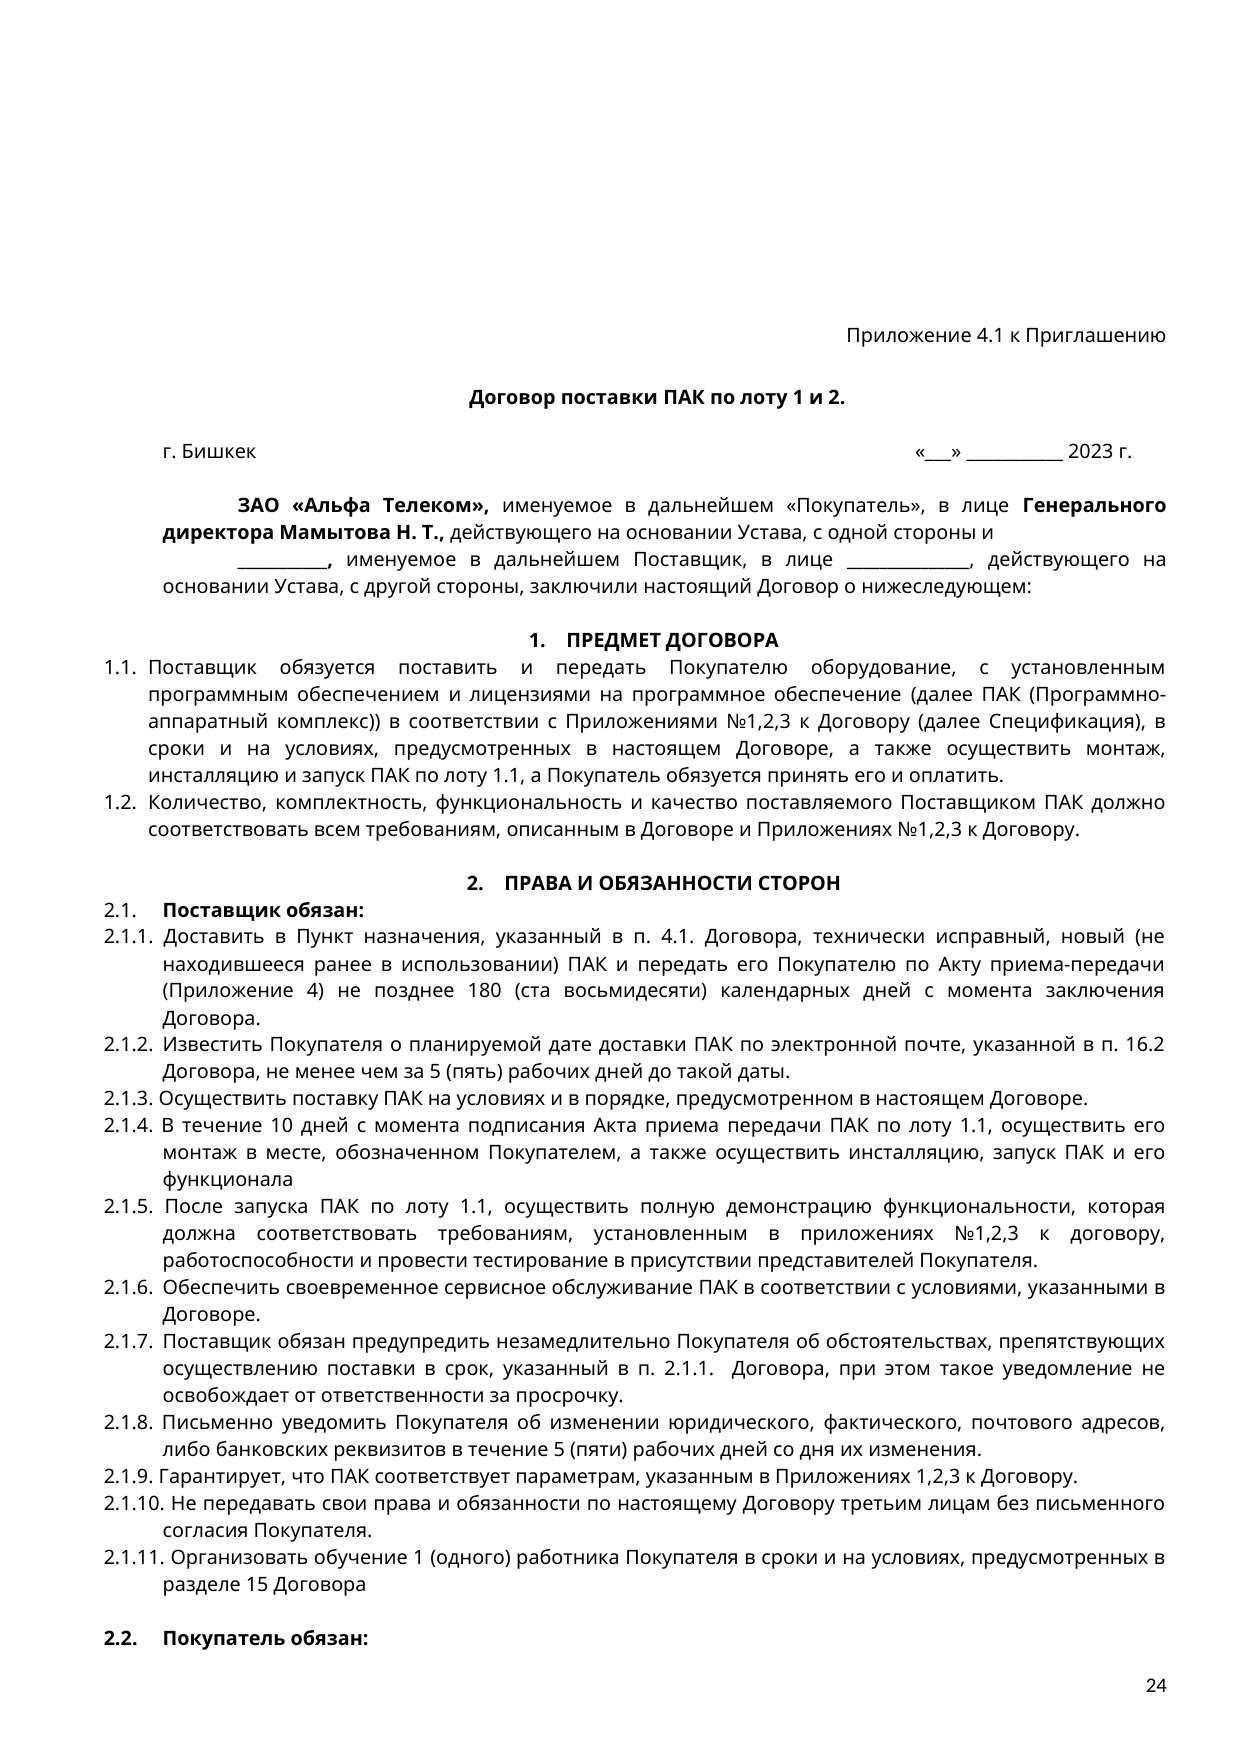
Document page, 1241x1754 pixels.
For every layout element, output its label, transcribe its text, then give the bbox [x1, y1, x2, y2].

text ___________, именуемое в дальнейшем Поставщик, в лице _______________, действующего на основании Устава, с другой стороны, заключили настоящий Договор о нижеследующем: [162, 545, 1167, 599]
text 2.1.4. В течение 10 дней с момента подписания Акта приема передачи ПАК по лоту 1.1, осуществить его монтаж в месте, обозначенном Покупателем, а также осуществить инсталляцию, запуск ПАК и его функционала [103, 1112, 1167, 1193]
list ПРАВА И ОБЯЗАННОСТИ СТОРОН [141, 869, 1167, 896]
text 1.1. Поставщик обязуется поставить и передать Покупателю оборудование, с установленным программным обеспечением и лицензиями на программное обеспечение (далее ПАК (Программно-аппаратный комплекс)) в соответствии с Приложениями №1,2,3 к Договору (далее Спецификация), в сроки и на условиях, предусмотренных в настоящем Договоре, а также осуществить монтаж, инсталляцию и запуск ПАК по лоту 1.1, а Покупатель обязуется принять его и оплатить. [103, 653, 1167, 788]
text 1.2. Количество, комплектность, функциональность и качество поставляемого Поставщиком ПАК должно соответствовать всем требованиям, описанным в Договоре и Приложениях №1,2,3 к Договору. [103, 788, 1167, 842]
text 2.1.6. Обеспечить своевременное сервисное обслуживание ПАК в соответствии с условиями, указанными в Договоре. [103, 1273, 1167, 1327]
title Договор поставки ПАК по лоту 1 и 2. [148, 383, 1167, 410]
text 2.1.5. После запуска ПАК по лоту 1.1, осуществить полную демонстрацию функциональности, которая должна соответствовать требованиям, установленным в приложениях №1,2,3 к договору, работоспособности и провести тестирование в присутствии представителей Покупателя. [103, 1193, 1167, 1273]
text 2.1.1. Доставить в Пункт назначения, указанный в п. 4.1. Договора, технически исправный, новый (не находившееся ранее в использовании) ПАК и передать его Покупателю по Акту приема-передачи (Приложение 4) не позднее 180 (ста восьмидесяти) календарных дней с момента заключения Договора. [103, 923, 1167, 1031]
text 2.1.11. Организовать обучение 1 (одного) работника Покупателя в сроки и на условиях, предусмотренных в разделе 15 Договора [103, 1543, 1167, 1597]
text 2.1.10. Не передавать свои права и обязанности по настоящему Договору третьим лицам без письменного согласия Покупателя. [103, 1489, 1167, 1543]
text г. Бишкек «___» ___________ 2023 г. [162, 437, 1167, 464]
text 2.2. Покупатель обязан: [103, 1624, 1167, 1651]
list ПРЕДМЕТ ДОГОВОРА [141, 626, 1167, 653]
text 2.1.3. Осуществить поставку ПАК на условиях и в порядке, предусмотренном в настоящем Договоре. [103, 1085, 1167, 1112]
text 2.1.9. Гарантирует, что ПАК соответствует параметрам, указанным в Приложениях 1,2,3 к Договору. [103, 1462, 1167, 1489]
text Приложение 4.1 к Приглашению [177, 321, 1167, 348]
text 2.1.7. Поставщик обязан предупредить незамедлительно Покупателя об обстоятельствах, препятствующих осуществлению поставки в срок, указанный в п. 2.1.1. Договора, при этом такое уведомление не освобождает от ответственности за просрочку. [103, 1327, 1167, 1408]
text ЗАО «Альфа Телеком», именуемое в дальнейшем «Покупатель», в лице Генерального директора Мамытова Н. Т., действующего на основании Устава, с одной стороны и [162, 491, 1167, 545]
text 2.1. Поставщик обязан: [103, 896, 1167, 923]
text 2.1.8. Письменно уведомить Покупателя об изменении юридического, фактического, почтового адресов, либо банковских реквизитов в течение 5 (пяти) рабочих дней со дня их изменения. [103, 1408, 1167, 1462]
text 2.1.2. Известить Покупателя о планируемой дате доставки ПАК по электронной почте, указанной в п. 16.2 Договора, не менее чем за 5 (пять) рабочих дней до такой даты. [103, 1031, 1167, 1085]
